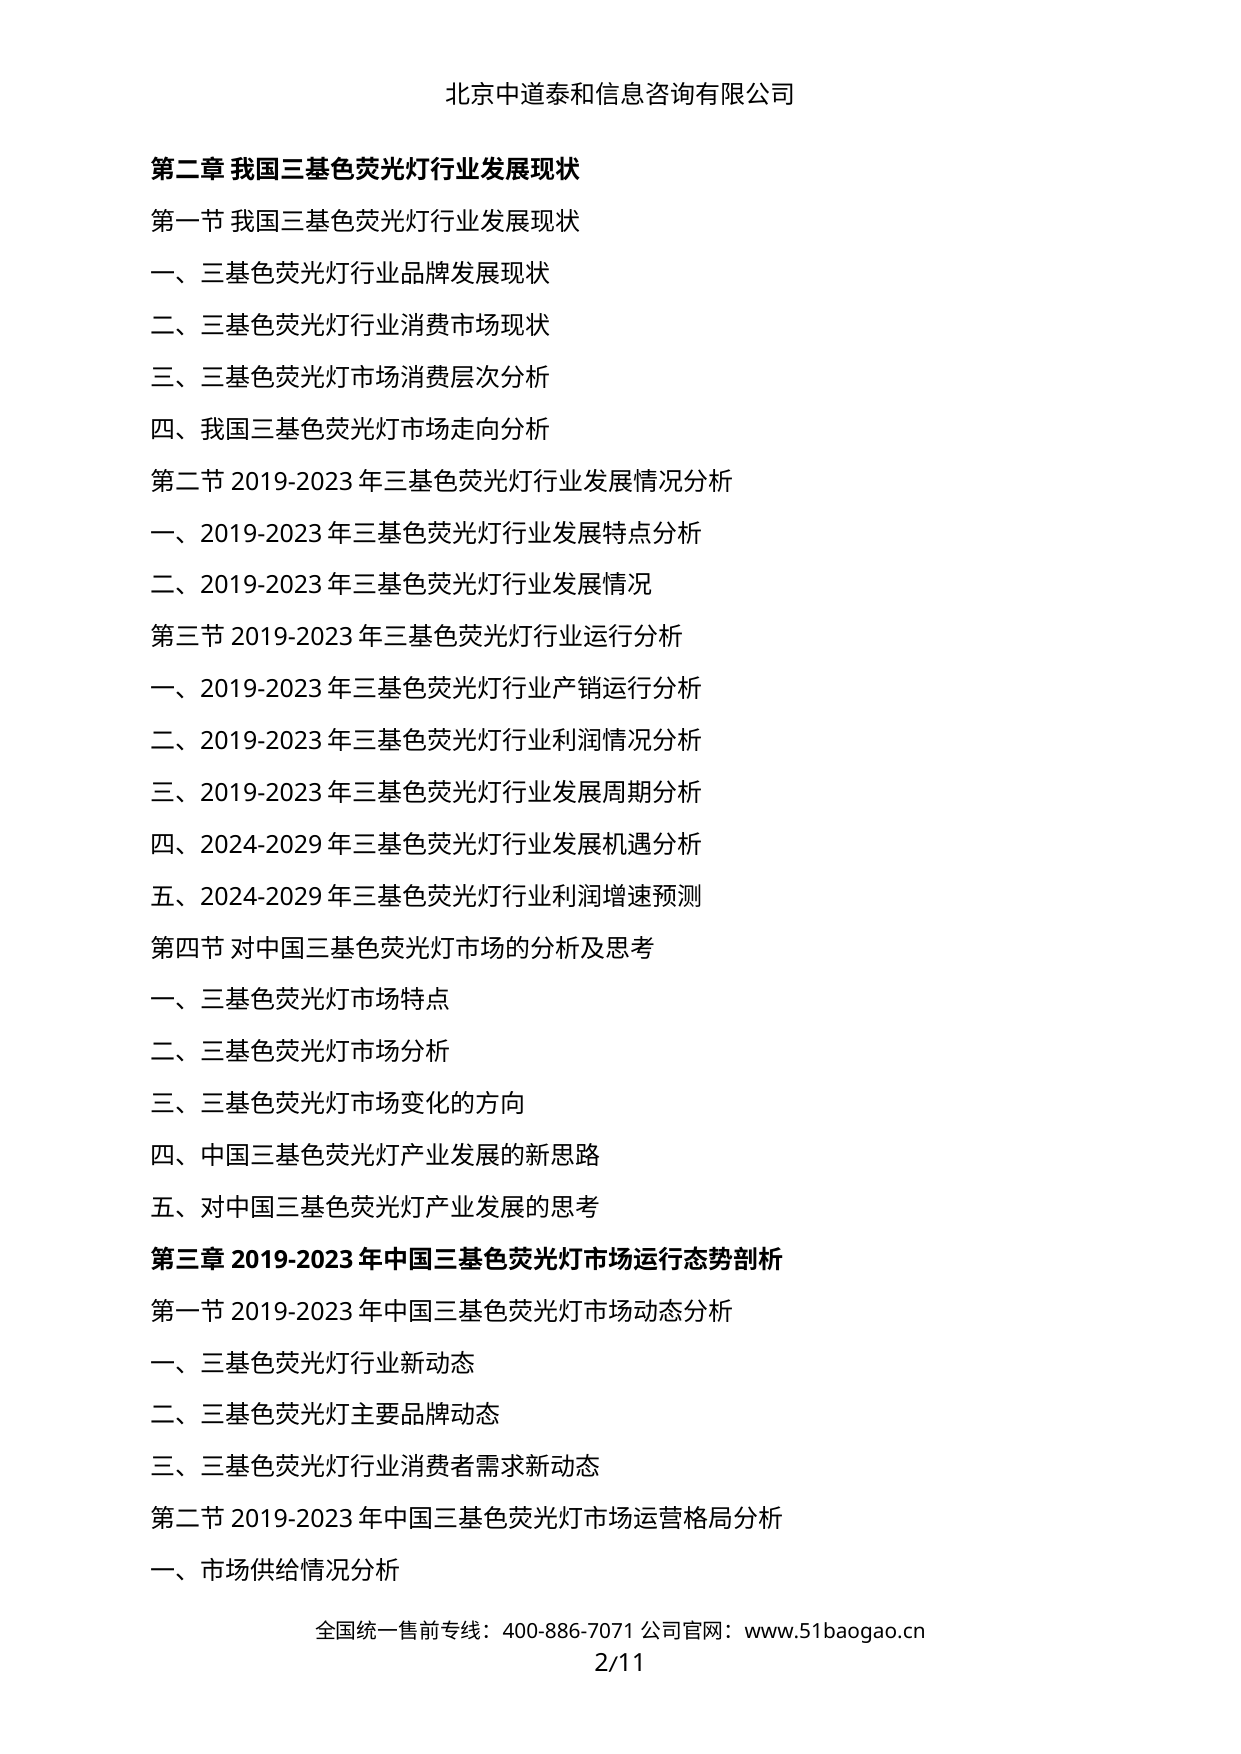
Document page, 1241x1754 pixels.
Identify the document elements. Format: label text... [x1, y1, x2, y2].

text 二、三基色荧光灯行业消费市场现状 [150, 306, 1090, 342]
text 二、三基色荧光灯主要品牌动态 [150, 1395, 1090, 1431]
text 四、中国三基色荧光灯产业发展的新思路 [150, 1136, 1090, 1172]
text 第一节 我国三基色荧光灯行业发展现状 [150, 202, 1090, 238]
text 二、2019-2023年三基色荧光灯行业发展情况 [150, 565, 1090, 601]
text 一、三基色荧光灯市场特点 [150, 980, 1090, 1016]
text 三、2019-2023年三基色荧光灯行业发展周期分析 [150, 772, 1090, 809]
text 五、对中国三基色荧光灯产业发展的思考 [150, 1187, 1090, 1224]
text 第四节 对中国三基色荧光灯市场的分析及思考 [150, 928, 1090, 964]
text 第二节 2019-2023年三基色荧光灯行业发展情况分析 [150, 461, 1090, 497]
text 四、2024-2029年三基色荧光灯行业发展机遇分析 [150, 824, 1090, 861]
text 一、三基色荧光灯行业品牌发展现状 [150, 254, 1090, 290]
text 三、三基色荧光灯市场变化的方向 [150, 1084, 1090, 1120]
text 一、2019-2023年三基色荧光灯行业发展特点分析 [150, 513, 1090, 549]
text 二、2019-2023年三基色荧光灯行业利润情况分析 [150, 721, 1090, 757]
text 四、我国三基色荧光灯市场走向分析 [150, 409, 1090, 446]
text 第一节 2019-2023年中国三基色荧光灯市场动态分析 [150, 1291, 1090, 1327]
text 一、2019-2023年三基色荧光灯行业产销运行分析 [150, 669, 1090, 705]
text 第二节 2019-2023年中国三基色荧光灯市场运营格局分析 [150, 1499, 1090, 1535]
text 二、三基色荧光灯市场分析 [150, 1032, 1090, 1068]
text 三、三基色荧光灯行业消费者需求新动态 [150, 1447, 1090, 1483]
text 一、市场供给情况分析 [150, 1551, 1090, 1587]
text 第二章 我国三基色荧光灯行业发展现状 [150, 150, 1090, 186]
text 一、三基色荧光灯行业新动态 [150, 1343, 1090, 1379]
text 五、2024-2029年三基色荧光灯行业利润增速预测 [150, 876, 1090, 912]
text 第三节 2019-2023年三基色荧光灯行业运行分析 [150, 617, 1090, 653]
text 三、三基色荧光灯市场消费层次分析 [150, 357, 1090, 394]
text 第三章 2019-2023年中国三基色荧光灯市场运行态势剖析 [150, 1239, 1090, 1276]
